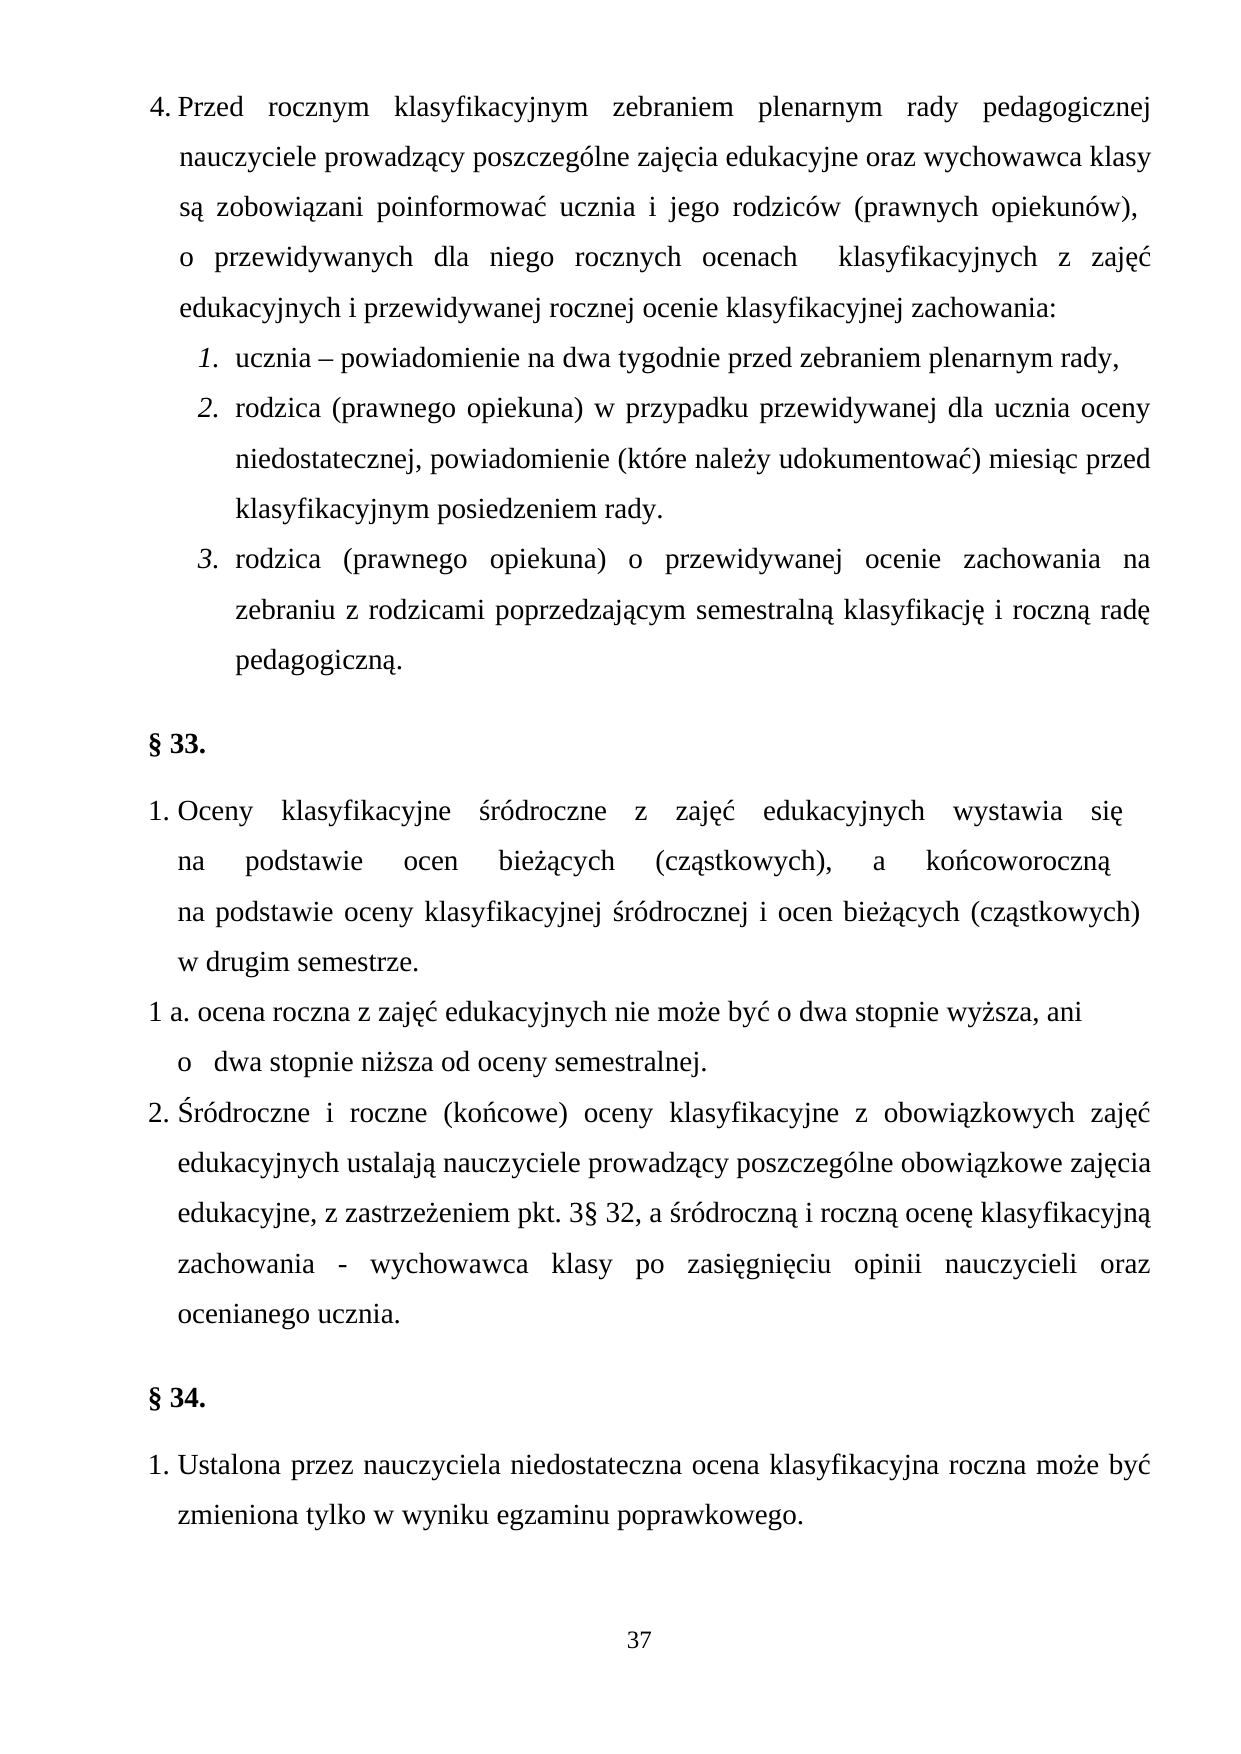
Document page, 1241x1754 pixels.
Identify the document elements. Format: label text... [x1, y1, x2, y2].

list Śródroczne i roczne (końcowe) oceny klasyfikacyjne z obowiązkowych zajęć edukacyjnych ustalają nauczyciele prowadzący poszczególne obowiązkowe zajęcia edukacyjne, z zastrzeżeniem pkt. 3§ 32, a śródroczną i roczną ocenę klasyfikacyjną zachowania - wychowawca klasy po zasięgnięciu opinii nauczycieli oraz ocenianego ucznia. [148, 1095, 1152, 1330]
list Oceny klasyfikacyjne śródroczne z zajęć edukacyjnych wystawia się na podstawie ocen bieżących (cząstkowych), a końcoworoczną na podstawie oceny klasyfikacyjnej śródrocznej i ocen bieżących (cząstkowych) w drugim semestrze. [148, 793, 1152, 977]
list rodzica (prawnego opiekuna) w przypadku przewidywanej dla ucznia oceny niedostatecznej, powiadomienie (które należy udokumentować) miesiąc przed klasyfikacyjnym posiedzeniem rady. [198, 391, 1152, 525]
text 1 a. ocena roczna z zajęć edukacyjnych nie może być o dwa stopnie wyższa, ani o dwa stopnie niższa od oceny semestralnej. [148, 994, 1152, 1078]
text § 33. [148, 726, 1152, 759]
list Przed rocznym klasyfikacyjnym zebraniem plenarnym rady pedagogicznej nauczyciele prowadzący poszczególne zajęcia edukacyjne oraz wychowawca klasy są zobowiązani poinformować ucznia i jego rodziców (prawnych opiekunów), o przewidywanych dla niego rocznych ocenach klasyfikacyjnych z zajęć edukacyjnych i przewidywanej rocznej ocenie klasyfikacyjnej zachowania: [149, 89, 1152, 323]
list Ustalona przez nauczyciela niedostateczna ocena klasyfikacyjna roczna może być zmieniona tylko w wyniku egzaminu poprawkowego. [148, 1447, 1152, 1531]
text § 34. [148, 1380, 1152, 1413]
list ucznia – powiadomienie na dwa tygodnie przed zebraniem plenarnym rady, [198, 340, 1152, 374]
list rodzica (prawnego opiekuna) o przewidywanej ocenie zachowania na zebraniu z rodzicami poprzedzającym semestralną klasyfikację i roczną radę pedagogiczną. [198, 541, 1152, 676]
